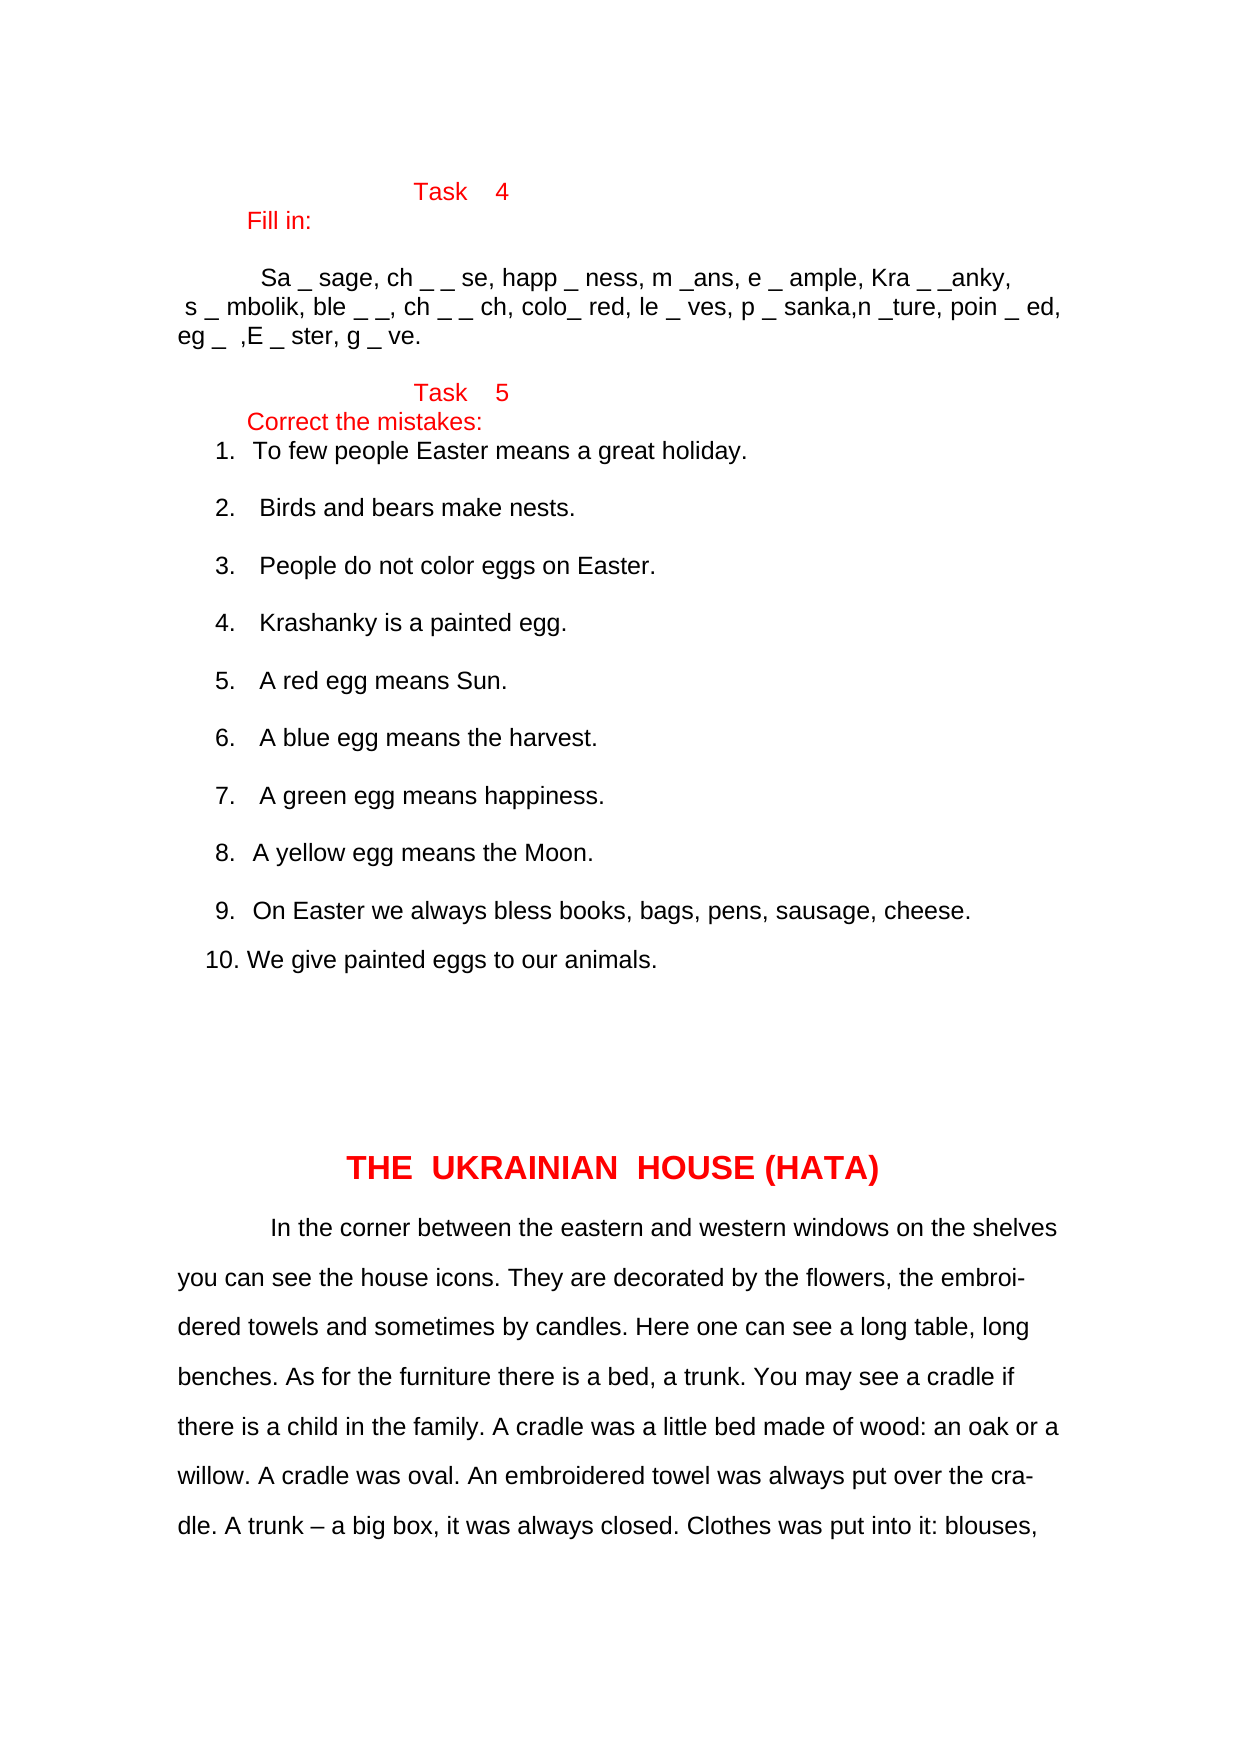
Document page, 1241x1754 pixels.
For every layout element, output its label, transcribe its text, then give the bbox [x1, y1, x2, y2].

list Correct the mistakes: [177, 407, 1063, 436]
text THE UKRAINIAN HOUSE (HATA) [177, 1148, 1063, 1187]
text dered towels and sometimes by candles. Here one can see a long table, long [177, 1312, 1063, 1341]
text dle. A trunk – a big box, it was always closed. Clothes was put into it: blouses, [177, 1511, 1063, 1539]
list Krashanky is a painted egg. [215, 608, 1063, 637]
list To few people Easter means a great holiday. [215, 436, 1063, 465]
list s _ mbolik, ble _ _, ch _ _ ch, colo_ red, le _ ves, p _ sanka,n _ture, poin _ ed, eg _ ,E _ ster, g _ ve. [177, 292, 1063, 350]
list On Easter we always bless books, bags, pens, sausage, cheese. [215, 896, 1063, 925]
list People do not color eggs on Easter. [215, 551, 1063, 580]
list A blue egg means the harvest. [215, 723, 1063, 752]
list A red egg means Sun. [215, 666, 1063, 695]
text there is a child in the family. A cradle was a little bed made of wood: an oak or a [177, 1411, 1063, 1440]
list Task 4 [177, 177, 1063, 206]
text 10. We give painted eggs to our animals. [177, 946, 1063, 974]
list A yellow egg means the Moon. [215, 838, 1063, 867]
list Birds and bears make nests. [215, 493, 1063, 522]
list Task 5 [177, 378, 1063, 407]
text willow. A cradle was oval. An embroidered towel was always put over the cra- [177, 1461, 1063, 1490]
text you can see the house icons. They are decorated by the flowers, the embroi- [177, 1263, 1063, 1291]
text In the corner between the eastern and western windows on the shelves [222, 1213, 1063, 1242]
text benches. As for the furniture there is a bed, a trunk. You may see a cradle if [177, 1362, 1063, 1391]
list Sa _ sage, ch _ _ se, happ _ ness, m _ans, e _ ample, Kra _ _anky, [177, 263, 1063, 292]
list Fill in: [177, 206, 1063, 235]
list A green egg means happiness. [215, 781, 1063, 810]
